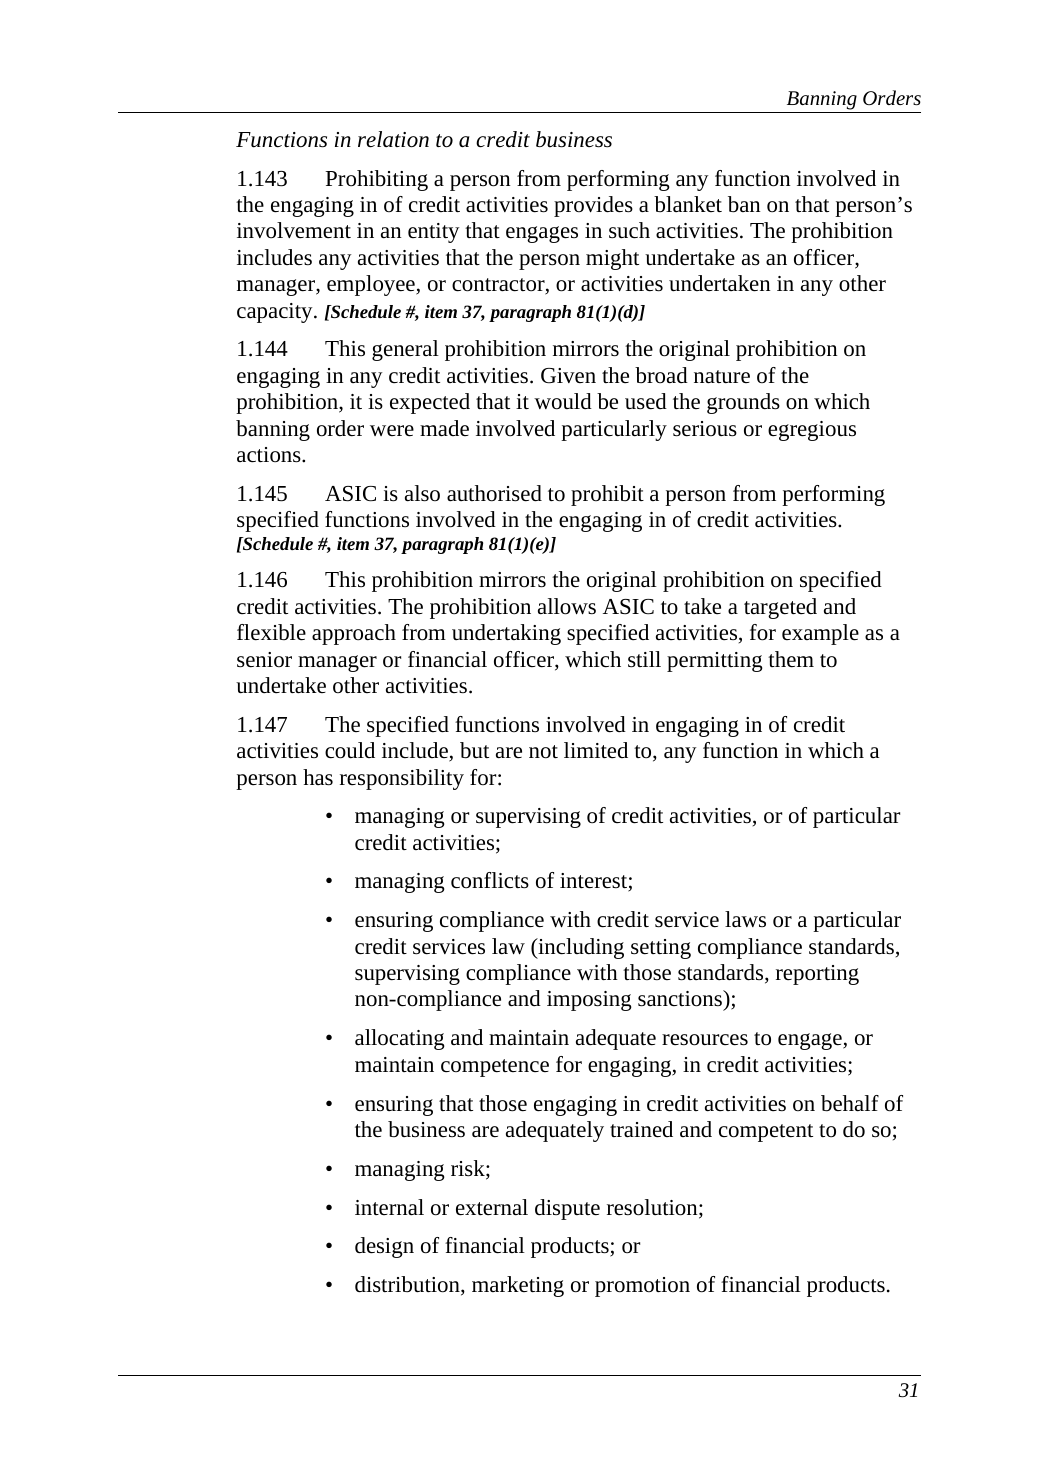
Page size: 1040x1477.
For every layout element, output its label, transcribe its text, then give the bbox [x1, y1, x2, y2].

text allocating and maintain adequate resources to engage, or maintain competence for engaging, in credit activities; [325, 1024, 921, 1077]
list Prohibiting a person from performing any function involved in the engaging in of credit activities provides a blanket ban on that person’s involvement in an entity that engages in such activities. The prohibition includes any activities that the person might undertake as an officer, manager, employee, or contractor, or activities undertaken in any other capacity. [Schedule #, item 37, paragraph 81(1)(d)] [236, 165, 921, 323]
text internal or external dispute resolution; [325, 1194, 921, 1220]
text distribution, marketing or promotion of financial products. [325, 1271, 921, 1298]
text ensuring compliance with credit service laws or a particular credit services law (including setting compliance standards, supervising compliance with those standards, reporting non-compliance and imposing sanctions); [325, 906, 921, 1012]
subtitle Functions in relation to a credit business [236, 126, 921, 152]
list This general prohibition mirrors the original prohibition on engaging in any credit activities. Given the broad nature of the prohibition, it is expected that it would be used the grounds on which banning order were made involved particularly serious or egregious actions. [236, 336, 921, 467]
list ASIC is also authorised to prohibit a person from performing specified functions involved in the engaging in of credit activities. [Schedule #, item 37, paragraph 81(1)(e)] [236, 480, 921, 554]
text managing or supervising of credit activities, or of particular credit activities; [325, 802, 921, 855]
text ensuring that those engaging in credit activities on behalf of the business are adequately trained and competent to do so; [325, 1089, 921, 1142]
text The specified functions involved in engaging in of credit activities could include, but are not limited to, any function in which a person has responsibility for: [236, 711, 921, 790]
list This prohibition mirrors the original prohibition on specified credit activities. The prohibition allows ASIC to take a targeted and flexible approach from undertaking specified activities, for example as a senior manager or financial officer, which still permitting them to undertake other activities. [236, 567, 921, 698]
text managing risk; [325, 1155, 921, 1181]
text managing conflicts of interest; [325, 868, 921, 894]
text design of financial products; or [325, 1232, 921, 1259]
